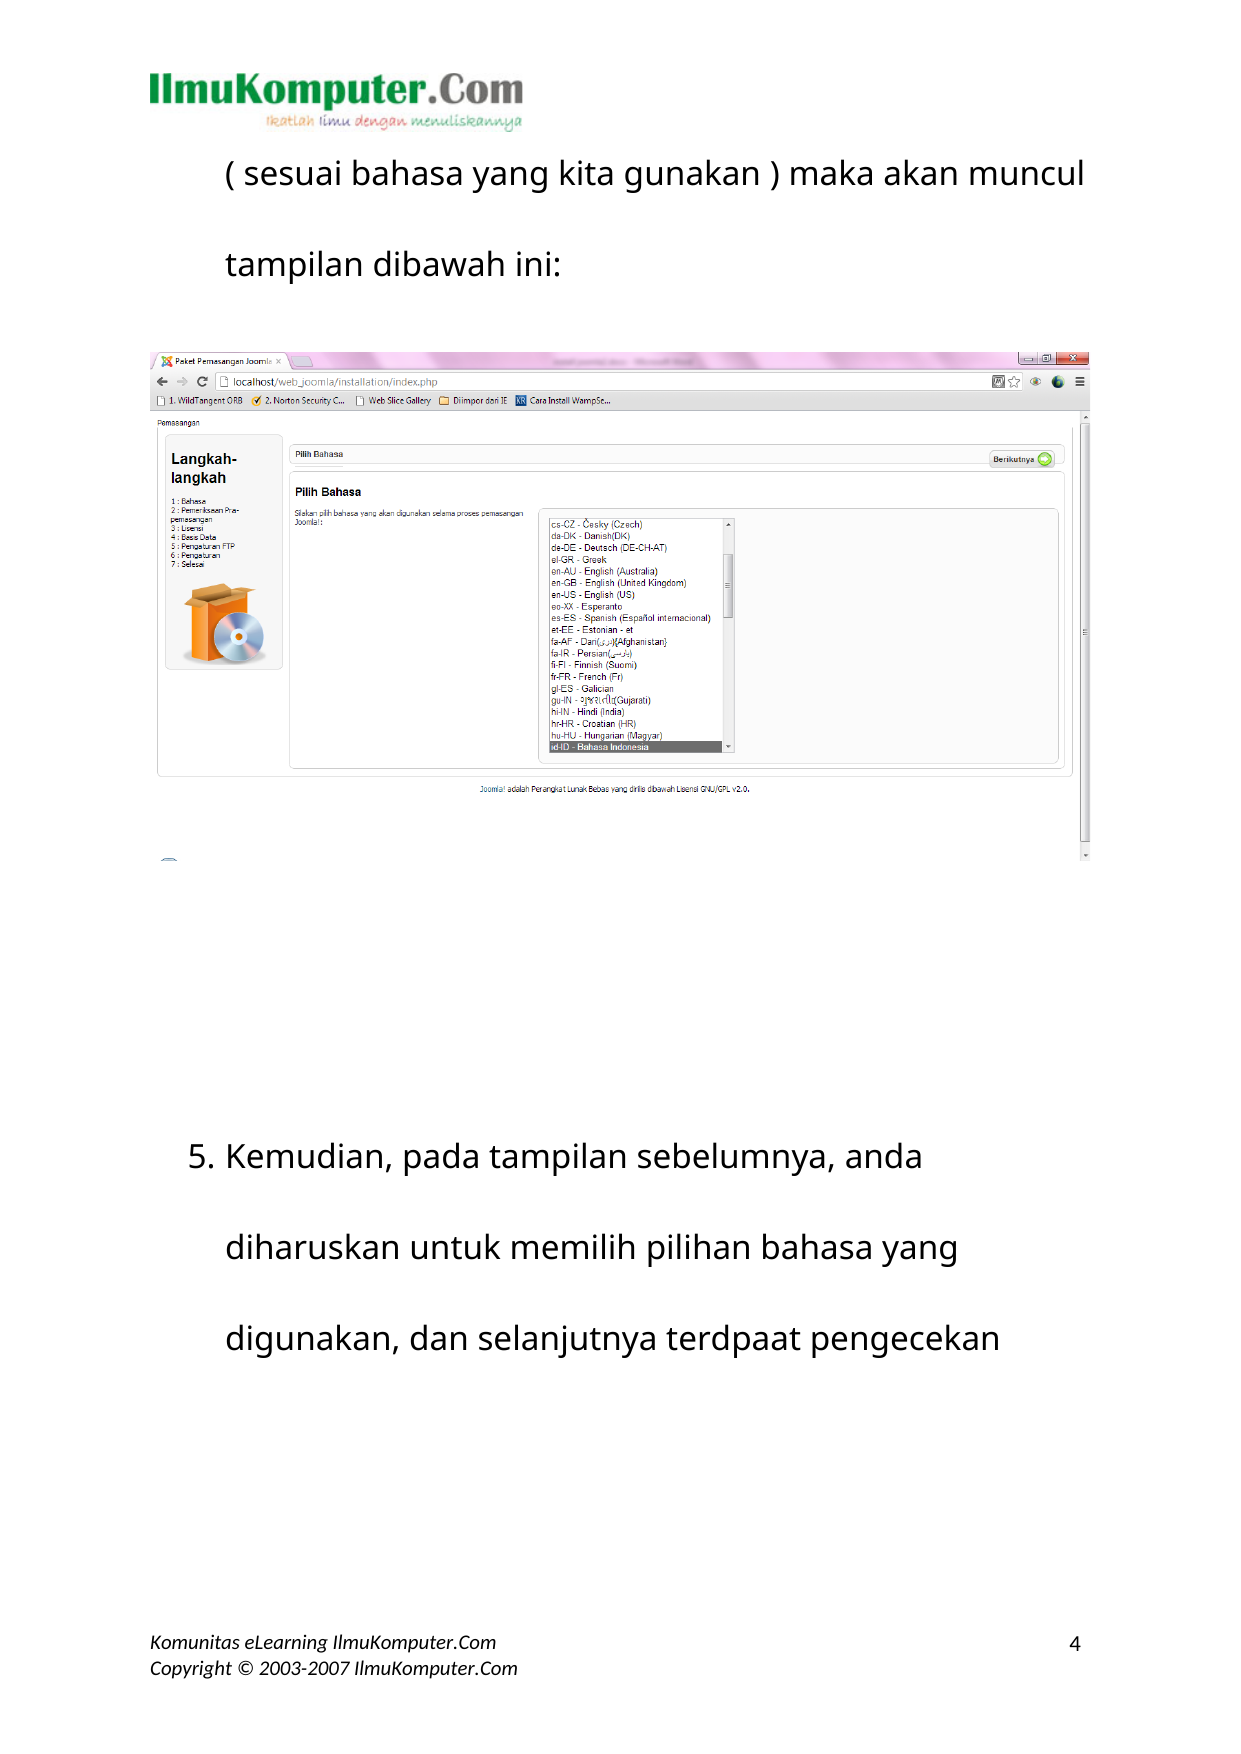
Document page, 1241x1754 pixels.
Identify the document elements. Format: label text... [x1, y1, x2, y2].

picture [150, 73, 523, 132]
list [187, 150, 1090, 286]
picture [150, 352, 1091, 861]
list Kemudian, pada tampilan sebelumnya, anda diharuskan untuk memilih pilihan bahasa yang digunakan, dan selanjutnya terdpaat pengecekan [187, 1133, 1090, 1360]
